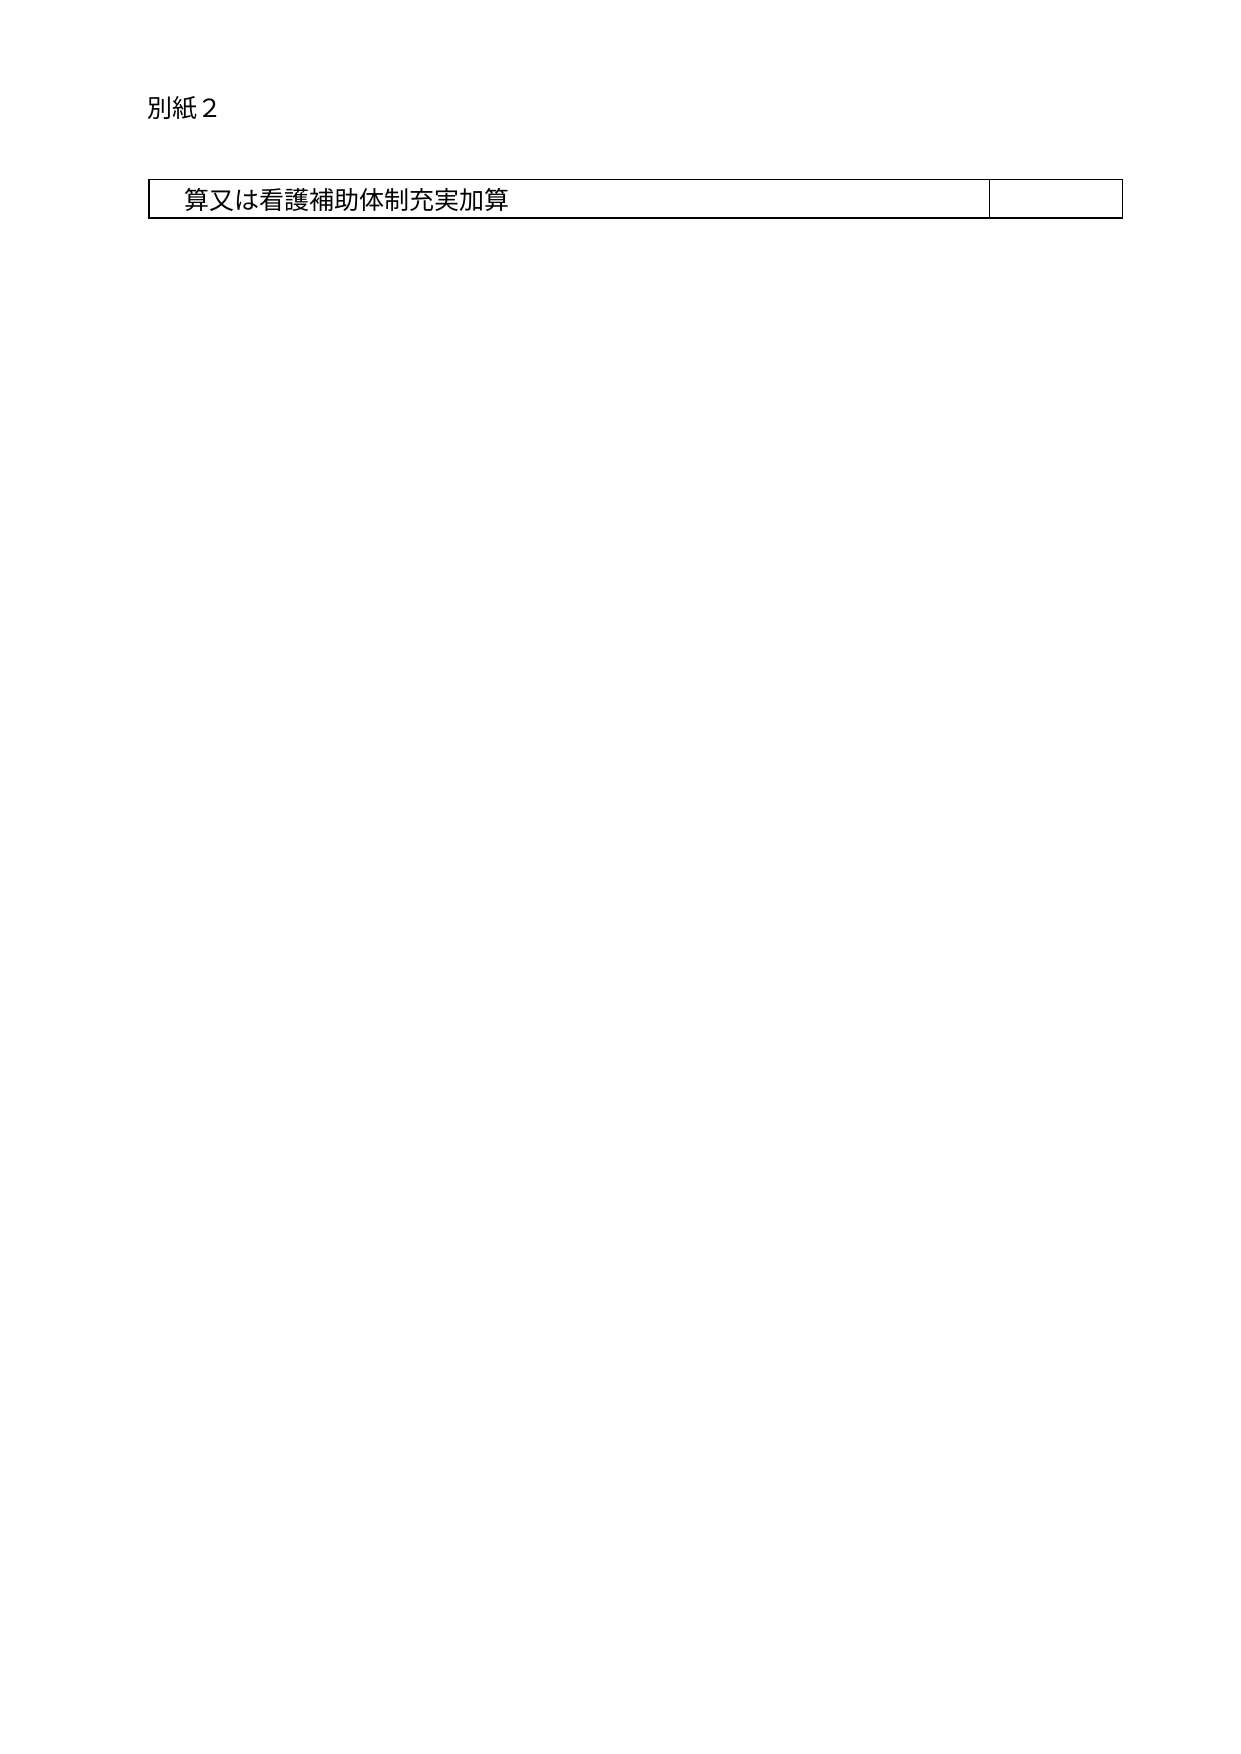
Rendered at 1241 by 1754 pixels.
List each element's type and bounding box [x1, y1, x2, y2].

table_cell [990, 180, 1122, 217]
table_cell [150, 180, 989, 217]
